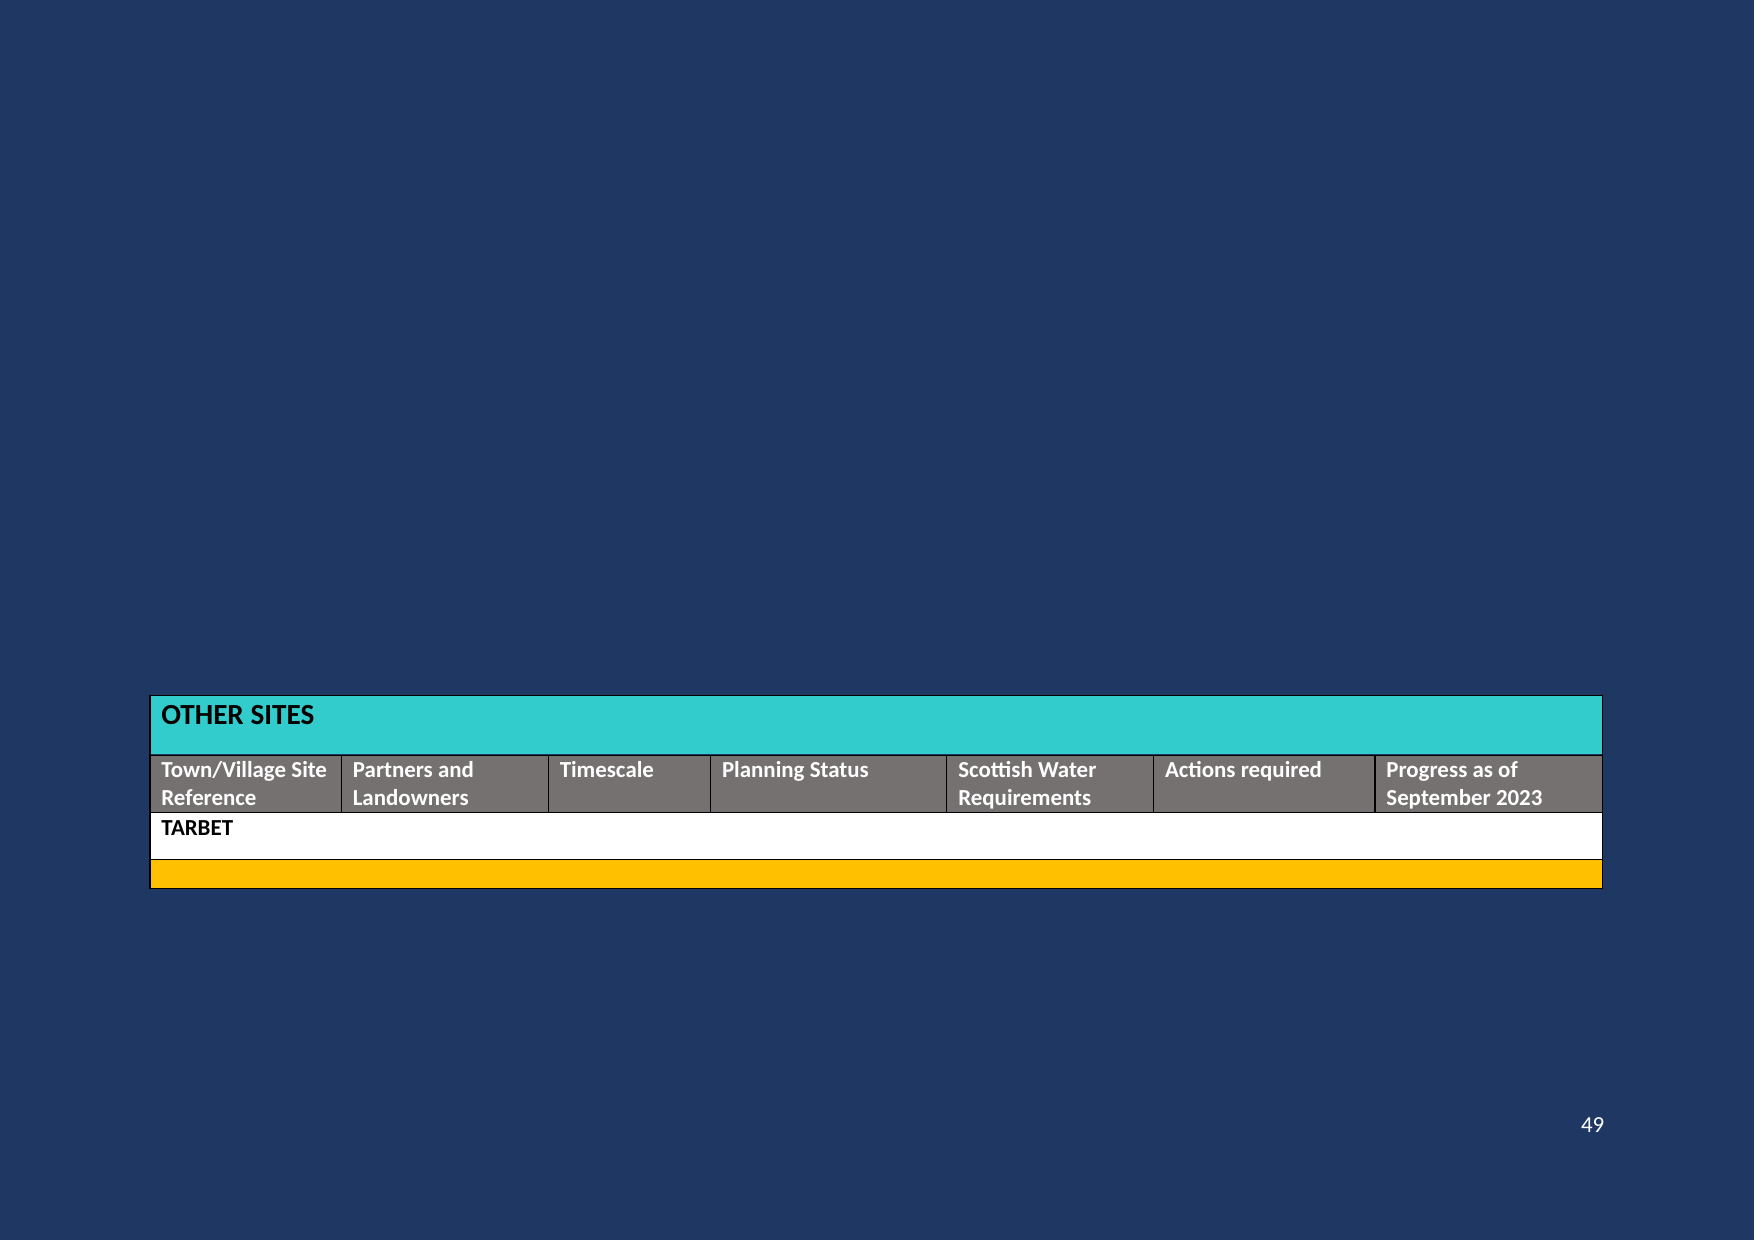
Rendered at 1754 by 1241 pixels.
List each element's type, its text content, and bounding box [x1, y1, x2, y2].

table_cell Timescale [549, 756, 710, 812]
table_cell Scottish Water Requirements [947, 756, 1153, 812]
table_cell Planning Status [711, 756, 946, 812]
table_cell Actions required [1154, 756, 1374, 812]
table_header OTHER SITES [151, 696, 1602, 754]
table_cell Partners and Landowners [342, 756, 548, 812]
table_cell TARBET [151, 813, 1602, 859]
table_cell Town/Village Site Reference [151, 756, 341, 812]
table_cell [151, 860, 1602, 888]
table_cell Progress as of September 2023 [1376, 756, 1602, 812]
